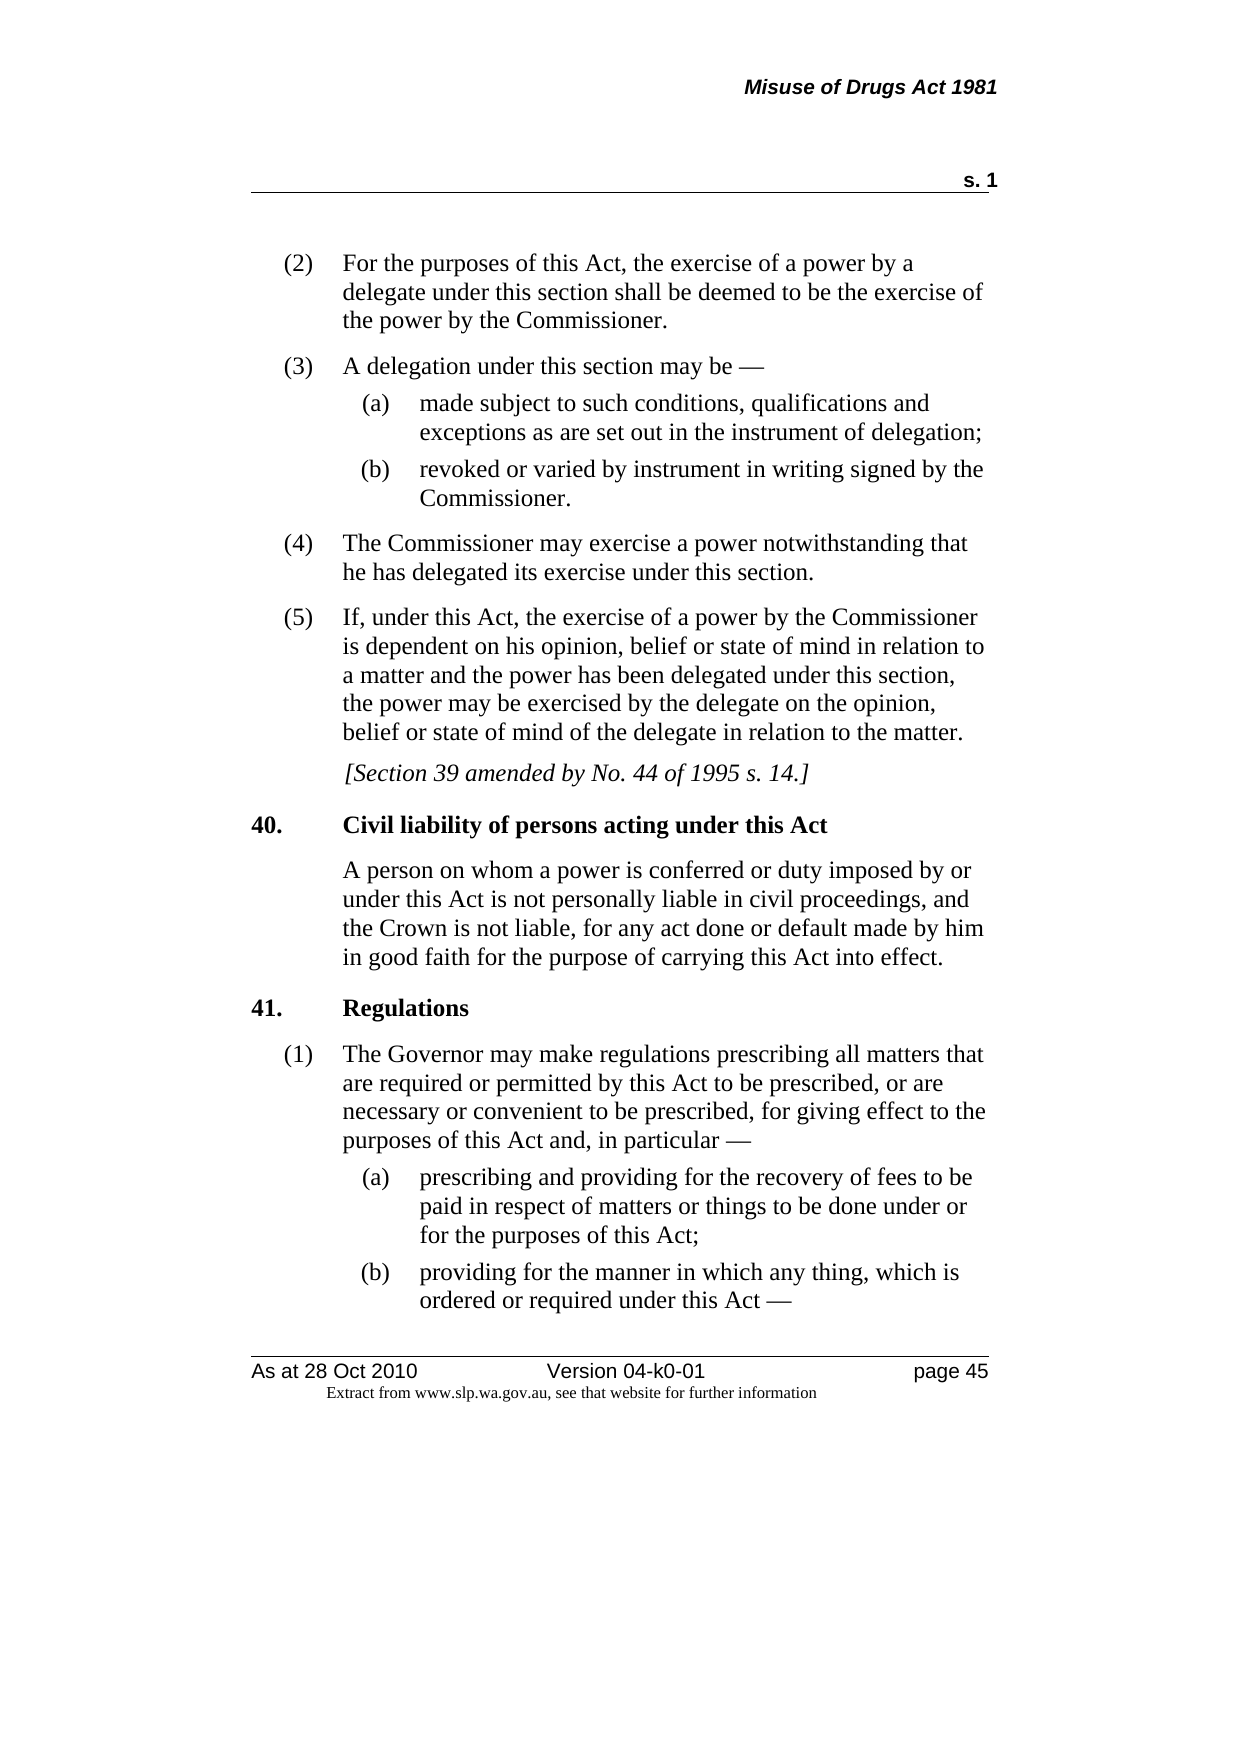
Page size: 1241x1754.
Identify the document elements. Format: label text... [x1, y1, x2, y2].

text (a) prescribing and providing for the recovery of fees to be paid in respect of matters or things to be done under or for the purposes of this Act; [251, 1162, 989, 1248]
subtitle 41. Regulations [251, 993, 989, 1022]
text (b) revoked or varied by instrument in writing signed by the Commissioner. [251, 454, 989, 511]
text (5) If, under this Act, the exercise of a power by the Commissioner is dependent on his opinion, belief or state of mind in relation to a matter and the power has been delegated under this section, the power may be exercised by the delegate on the opinion, belief or state of mind of the delegate in relation to the matter. [251, 602, 989, 746]
subtitle 40. Civil liability of persons acting under this Act [251, 810, 989, 839]
text [Section 39 amended by No. 44 of 1995 s. 14.] [251, 758, 989, 787]
text (b) providing for the manner in which any thing, which is ordered or required under this Act — [251, 1257, 989, 1314]
text (4) The Commissioner may exercise a power notwithstanding that he has delegated its exercise under this section. [251, 528, 989, 586]
text A person on whom a power is conferred or duty imposed by or under this Act is not personally liable in civil proceedings, and the Crown is not liable, for any act done or default made by him in good faith for the purpose of carrying this Act into effect. [251, 856, 989, 971]
text (a) made subject to such conditions, qualifications and exceptions as are set out in the instrument of delegation; [251, 388, 989, 446]
text (2) For the purposes of this Act, the exercise of a power by a delegate under this section shall be deemed to be the exercise of the power by the Commissioner. [251, 248, 989, 334]
text (3) A delegation under this section may be — [251, 351, 989, 380]
text (1) The Governor may make regulations prescribing all matters that are required or permitted by this Act to be prescribed, or are necessary or convenient to be prescribed, for giving effect to the purposes of this Act and, in particular — [251, 1039, 989, 1154]
